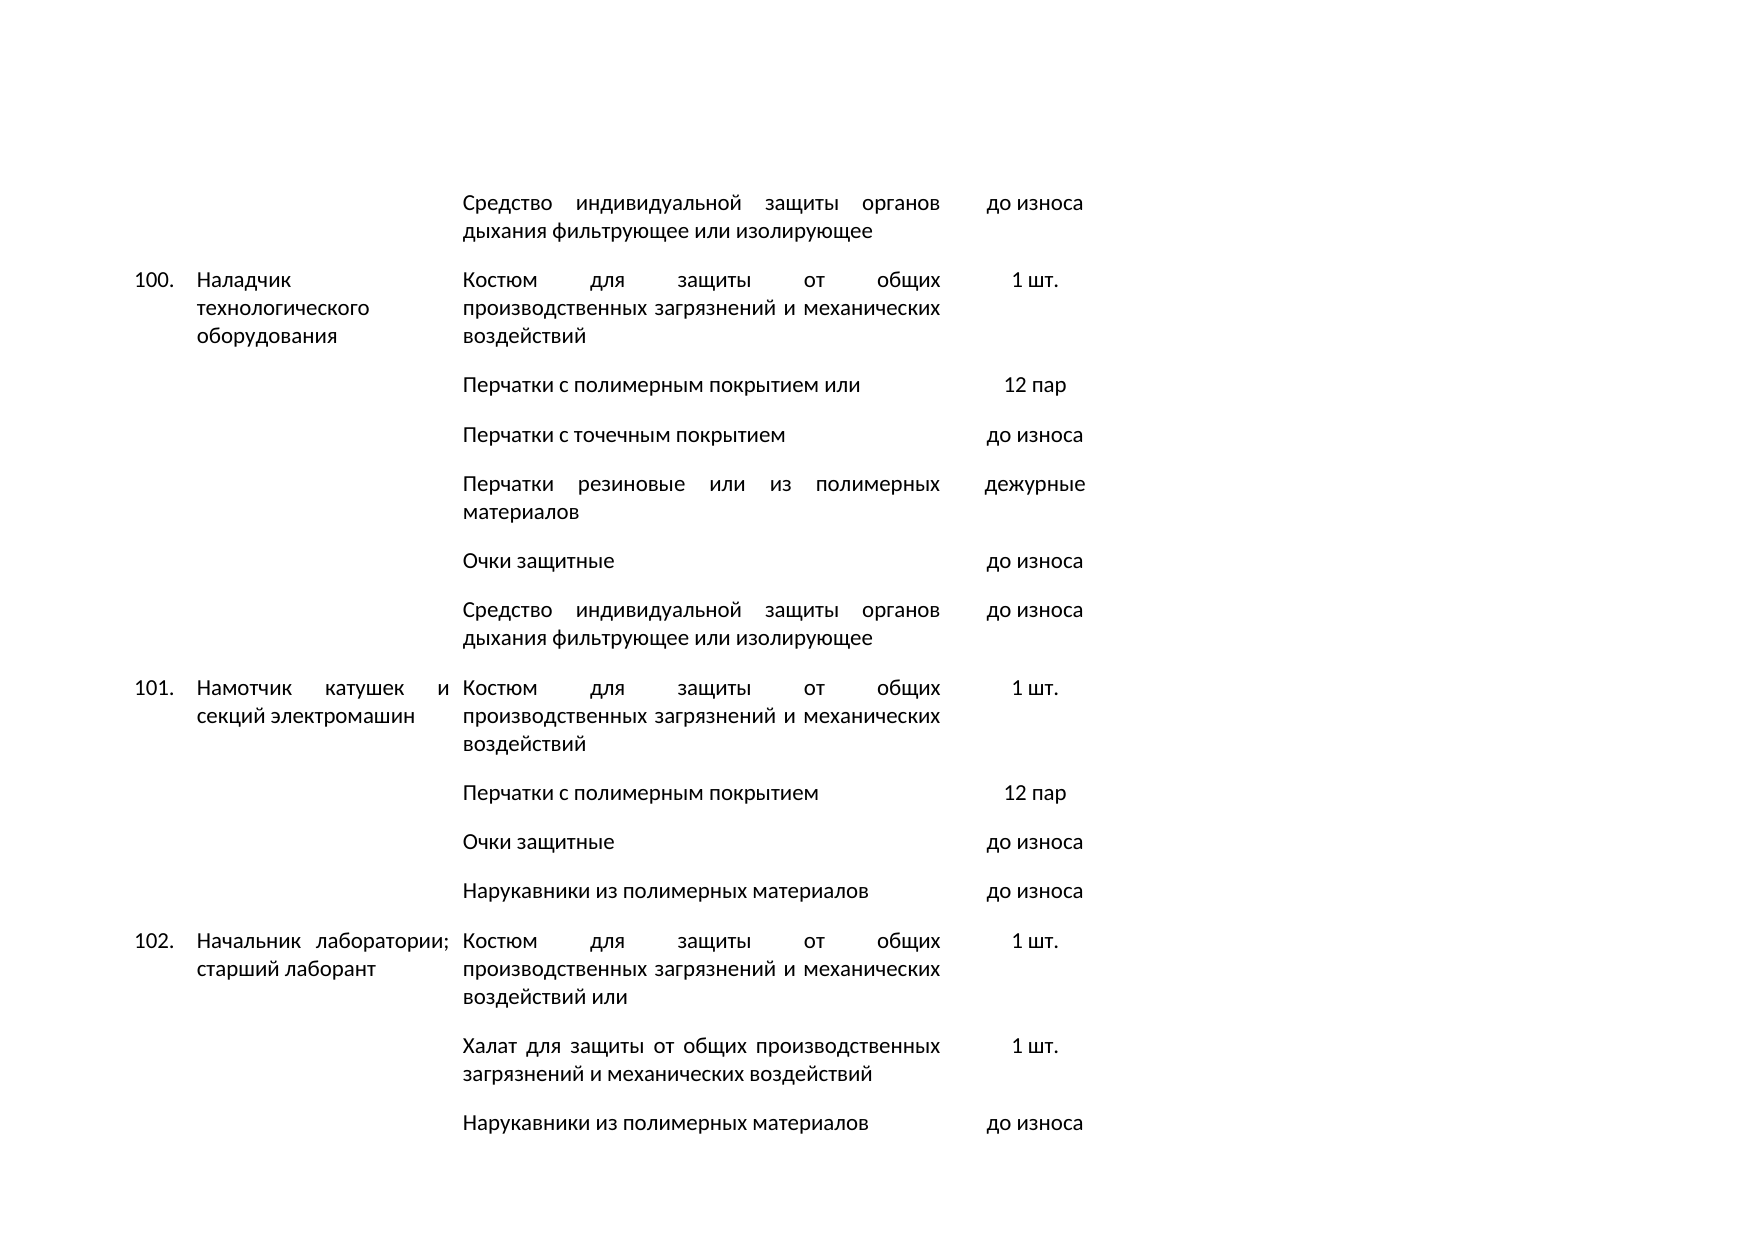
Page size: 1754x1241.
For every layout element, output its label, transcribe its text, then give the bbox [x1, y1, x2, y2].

table_cell 12 пар [947, 768, 1123, 817]
table_cell 102. [118, 915, 190, 1147]
table_cell Наладчик технологического оборудования [190, 255, 456, 662]
table_cell Халат для защиты от общих производственных загрязнений и механических воздействий [456, 1021, 947, 1098]
table_cell Очки защитные [456, 817, 947, 866]
table_cell дежурные [947, 458, 1123, 536]
table_cell Начальник лаборатории; старший лаборант [190, 915, 456, 1147]
table_cell Средство индивидуальной защиты органов дыхания фильтрующее или изолирующее [456, 177, 947, 254]
table_cell Нарукавники из полимерных материалов [456, 1098, 947, 1147]
table_cell Перчатки резиновые или из полимерных материалов [456, 458, 947, 536]
table_cell Нарукавники из полимерных материалов [456, 866, 947, 915]
table_cell Очки защитные [456, 536, 947, 585]
table_cell Средство индивидуальной защиты органов дыхания фильтрующее или изолирующее [456, 585, 947, 662]
table_cell 101. [118, 662, 190, 915]
table_cell 1 шт. [947, 255, 1123, 360]
table_cell 12 пар [947, 360, 1123, 409]
table_cell 1 шт. [947, 915, 1123, 1021]
table_cell до износа [947, 1098, 1123, 1147]
table_cell до износа [947, 866, 1123, 915]
table_cell 100. [118, 255, 190, 662]
table_cell 1 шт. [947, 1021, 1123, 1098]
table_cell Костюм для защиты от общих производственных загрязнений и механических воздействий [456, 255, 947, 360]
table_cell Костюм для защиты от общих производственных загрязнений и механических воздействий или [456, 915, 947, 1021]
table_cell до износа [947, 817, 1123, 866]
table_cell Намотчик катушек и секций электромашин [190, 662, 456, 915]
table_cell Перчатки с полимерным покрытием [456, 768, 947, 817]
table_cell до износа [947, 177, 1123, 254]
table_cell Перчатки с полимерным покрытием или [456, 360, 947, 409]
table_cell до износа [947, 409, 1123, 458]
table_cell до износа [947, 585, 1123, 662]
table_cell Костюм для защиты от общих производственных загрязнений и механических воздействий [456, 662, 947, 767]
table_cell 1 шт. [947, 662, 1123, 767]
table_cell Перчатки с точечным покрытием [456, 409, 947, 458]
table_cell до износа [947, 536, 1123, 585]
